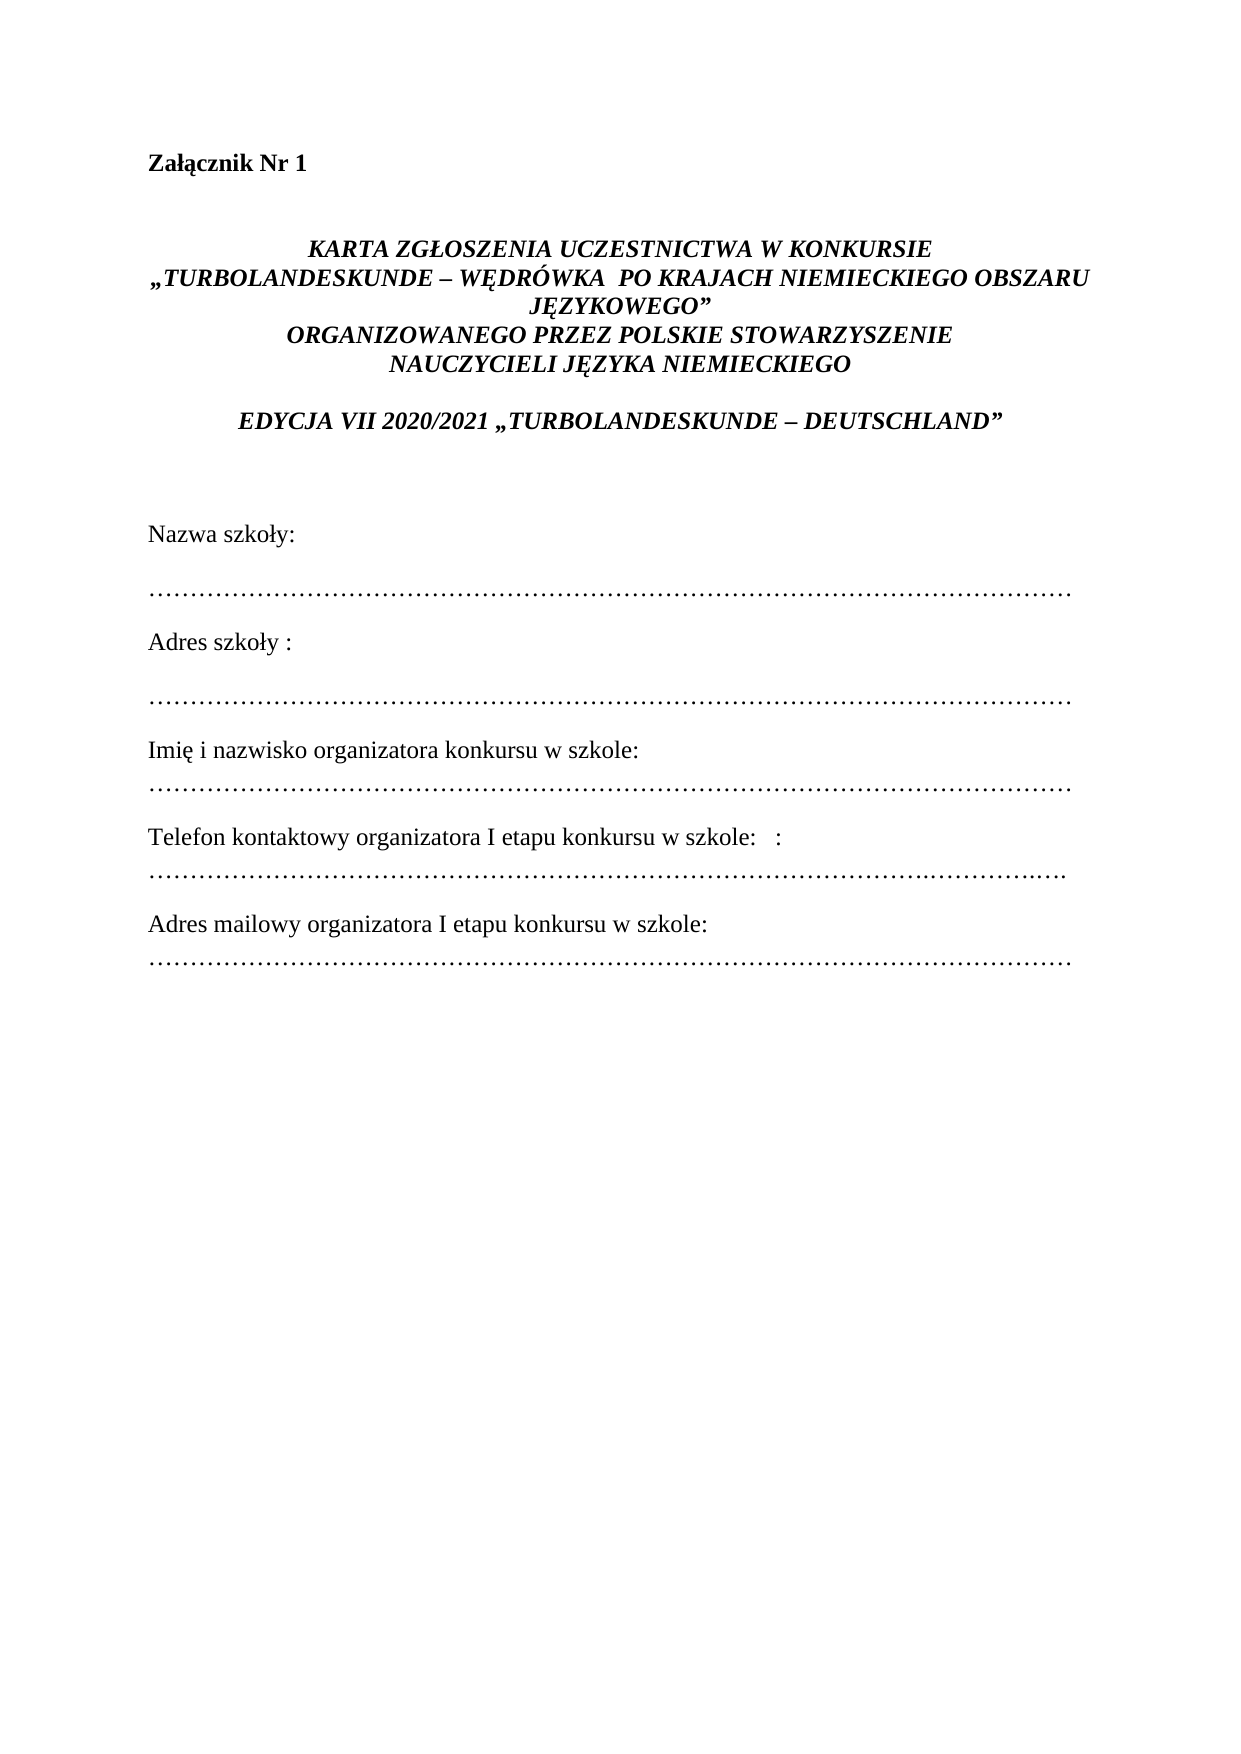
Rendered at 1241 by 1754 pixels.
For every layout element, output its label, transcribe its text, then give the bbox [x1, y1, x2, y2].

text ………………………………………………………………………………………………… [148, 573, 1093, 602]
text Załącznik Nr 1 [148, 148, 1093, 176]
text ………………………………………………………………………………………………… [148, 681, 1093, 710]
text Telefon kontaktowy organizatora I etapu konkursu w szkole: :………………………………………………………………………………….………….…. [148, 822, 1093, 883]
text NAUCZYCIELI JĘZYKA NIEMIECKIEGO [148, 349, 1093, 378]
text Imię i nazwisko organizatora konkursu w szkole: ………………………………………………………………………………………………… [148, 735, 1093, 797]
text „TURBOLANDESKUNDE – WĘDRÓWKA PO KRAJACH NIEMIECKIEGO OBSZARU JĘZYKOWEGO” [148, 263, 1093, 320]
text Adres mailowy organizatora I etapu konkursu w szkole: ………………………………………………………………………………………………… [148, 909, 1093, 970]
text Adres szkoły : [148, 627, 1093, 656]
text ORGANIZOWANEGO PRZEZ POLSKIE STOWARZYSZENIE [148, 320, 1093, 349]
text EDYCJA VII 2020/2021 „TURBOLANDESKUNDE – DEUTSCHLAND” [148, 406, 1093, 435]
text KARTA ZGŁOSZENIA UCZESTNICTWA W KONKURSIE [148, 234, 1093, 263]
text Nazwa szkoły: [148, 519, 1093, 548]
